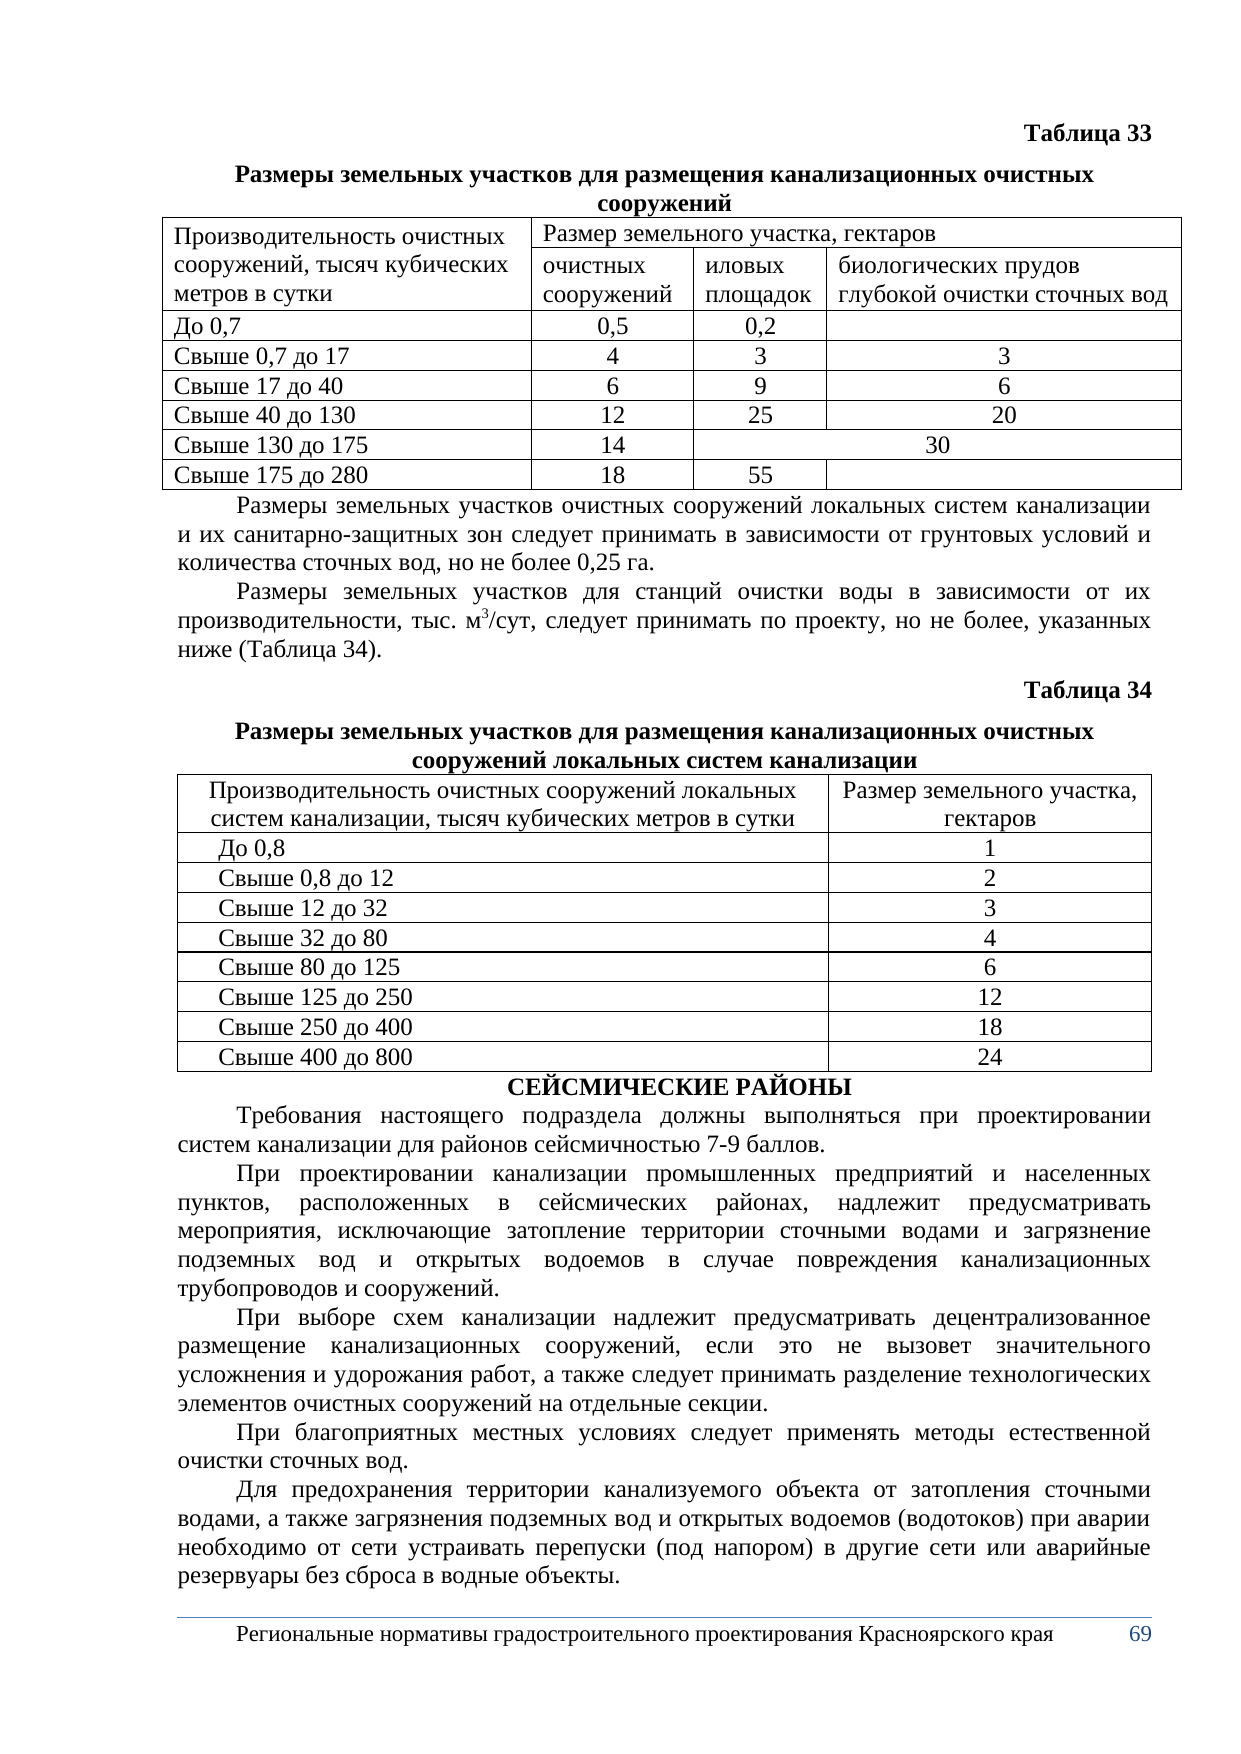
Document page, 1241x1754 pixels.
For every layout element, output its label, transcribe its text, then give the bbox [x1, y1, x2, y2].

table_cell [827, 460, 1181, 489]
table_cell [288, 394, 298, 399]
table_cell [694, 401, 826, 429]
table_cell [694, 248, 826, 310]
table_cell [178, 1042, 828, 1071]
text При выборе схем канализации надлежит предусматривать децентрализованное размещение канализационных сооружений, если это не вызовет значительного усложнения и удорожания работ, а также следует принимать разделение технологических элементов очистных сооружений на отдельные секции. [177, 1302, 1152, 1417]
text Таблица 33 [177, 118, 1152, 147]
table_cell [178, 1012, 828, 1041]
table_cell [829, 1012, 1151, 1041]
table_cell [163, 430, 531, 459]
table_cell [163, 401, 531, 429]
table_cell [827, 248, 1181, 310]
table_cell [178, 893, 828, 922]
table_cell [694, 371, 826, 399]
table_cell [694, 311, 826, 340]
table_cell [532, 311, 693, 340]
text СЕЙСМИЧЕСКИЕ РАЙОНЫ [177, 1072, 1152, 1100]
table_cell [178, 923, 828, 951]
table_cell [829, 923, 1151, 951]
text Размеры земельных участков очистных сооружений локальных систем канализации и их санитарно-защитных зон следует принимать в зависимости от грунтовых условий и количества сточных вод, но не более 0,25 га. [177, 490, 1152, 576]
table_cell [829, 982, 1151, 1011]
text При проектировании канализации промышленных предприятий и населенных пунктов, расположенных в сейсмических районах, надлежит предусматривать мероприятия, исключающие затопление территории сточными водами и загрязнение подземных вод и открытых водоемов в случае повреждения канализационных трубопроводов и сооружений. [177, 1158, 1152, 1302]
text Требования настоящего подраздела должны выполняться при проектировании систем канализации для районов сейсмичностью 7-9 баллов. [177, 1100, 1152, 1158]
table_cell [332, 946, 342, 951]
text Таблица 34 [177, 675, 1152, 704]
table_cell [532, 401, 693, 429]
text При благоприятных местных условиях следует применять методы естественной очистки сточных вод. [177, 1417, 1152, 1474]
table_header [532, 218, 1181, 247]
text Размеры земельных участков для размещения канализационных очистных сооружений локальных систем канализации [177, 716, 1152, 774]
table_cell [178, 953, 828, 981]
text Размеры земельных участков для станций очистки воды в зависимости от их производительности, тыс. м3/сут, следует принимать по проекту, но не более, указанных ниже (Таблица 34). [177, 576, 1152, 662]
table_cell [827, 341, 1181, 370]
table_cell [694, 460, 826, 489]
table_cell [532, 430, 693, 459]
text Размеры земельных участков для размещения канализационных очистных сооружений [177, 159, 1152, 217]
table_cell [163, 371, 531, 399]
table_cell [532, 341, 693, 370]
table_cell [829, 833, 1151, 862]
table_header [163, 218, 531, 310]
text Для предохранения территории канализуемого объекта от затопления сточными водами, а также загрязнения подземных вод и открытых водоемов (водотоков) при аварии необходимо от сети устраивать перепуски (под напором) в другие сети или аварийные резервуары без сброса в водные объекты. [177, 1474, 1152, 1589]
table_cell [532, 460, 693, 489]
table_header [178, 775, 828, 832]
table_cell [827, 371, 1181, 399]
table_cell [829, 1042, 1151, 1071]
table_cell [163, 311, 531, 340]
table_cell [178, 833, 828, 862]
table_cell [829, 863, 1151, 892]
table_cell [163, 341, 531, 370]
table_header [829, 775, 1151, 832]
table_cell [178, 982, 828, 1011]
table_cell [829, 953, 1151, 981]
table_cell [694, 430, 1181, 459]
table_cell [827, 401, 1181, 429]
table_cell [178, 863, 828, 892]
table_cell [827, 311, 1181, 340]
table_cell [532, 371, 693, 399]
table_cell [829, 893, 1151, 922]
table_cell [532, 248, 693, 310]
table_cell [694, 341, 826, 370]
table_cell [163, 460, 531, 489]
